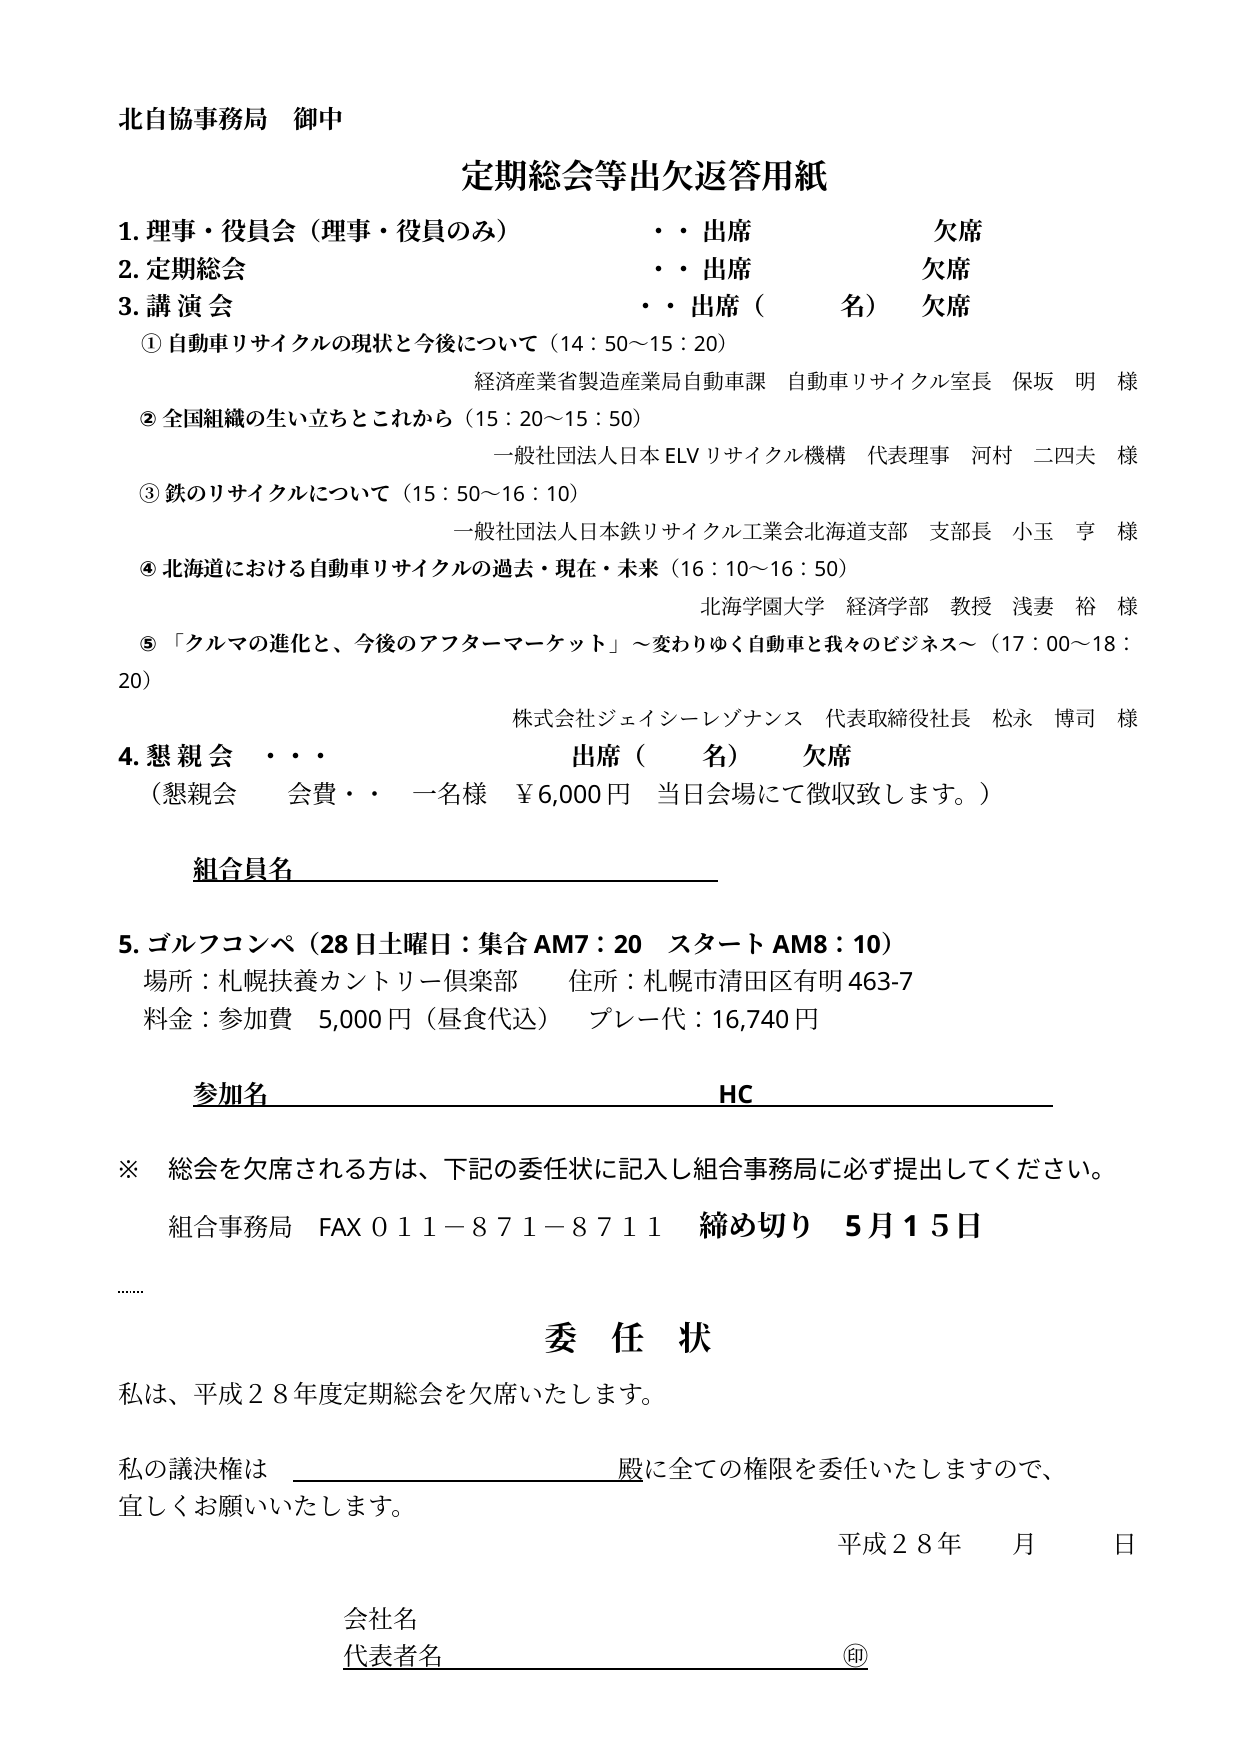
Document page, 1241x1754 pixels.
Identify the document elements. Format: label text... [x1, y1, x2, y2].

text 3. 講演会 ・・ 出席（ 名） 欠席 [118, 286, 1137, 324]
text 組合事務局 FAX ０１１－８７１－８７１１ 締め切り 5月1５日 [118, 1186, 1137, 1261]
text 宜しくお願いいたします。 [118, 1486, 1137, 1524]
text ④ 北海道における自動車リサイクルの過去・現在・未来（16：10～16：50） [118, 549, 1137, 586]
text （懇親会 会費・・ 一名様 ￥6,000円 当日会場にて徴収致します。） [118, 774, 1137, 811]
text 参加名 HC [118, 1074, 1137, 1111]
text 代表者名 ㊞ [118, 1636, 1137, 1674]
text 私は、平成２８年度定期総会を欠席いたします。 [118, 1374, 1137, 1411]
text ⑤ 「クルマの進化と、今後のアフターマーケット」〜変わりゆく自動車と我々のビジネス〜（17：00～18：20） [118, 624, 1137, 699]
text 私の議決権は 殿に全ての権限を委任いたしますので、 [118, 1449, 1137, 1486]
text 5. ゴルフコンペ（28日土曜日：集合AM7：20 スタートAM8：10） [118, 924, 1137, 961]
text 北自協事務局 御中 [118, 99, 1137, 136]
text 2. 定期総会 ・・ 出席 欠席 [118, 249, 1137, 286]
text 定期総会等出欠返答用紙 [118, 136, 1137, 211]
text 一般社団法人日本鉄リサイクル工業会北海道支部 支部長 小玉 亨 様 [118, 511, 1137, 549]
text ③ 鉄のリサイクルについて（15：50～16：10） [118, 474, 1137, 511]
text 一般社団法人日本ELVリサイクル機構 代表理事 河村 二四夫 様 [118, 436, 1137, 474]
text ② 全国組織の生い立ちとこれから（15：20～15：50） [118, 399, 1137, 436]
text 料金：参加費 5,000円（昼食代込） プレー代：16,740円 [118, 999, 1137, 1036]
text 平成２８年 月 日 [118, 1524, 1137, 1561]
text 経済産業省製造産業局自動車課 自動車リサイクル室長 保坂 明 様 [118, 361, 1137, 399]
text 株式会社ジェイシーレゾナンス 代表取締役社長 松永 博司 様 [118, 699, 1137, 736]
text ① 自動車リサイクルの現状と今後について（14：50～15：20） [118, 324, 1137, 361]
text 1. 理事・役員会（理事・役員のみ） ・・ 出席 欠席 [118, 211, 1137, 249]
text 北海学園大学 経済学部 教授 浅妻 裕 様 [118, 586, 1137, 624]
list 総会を欠席される方は、下記の委任状に記入し組合事務局に必ず提出してください。 [118, 1149, 1137, 1186]
text 4. 懇 親 会 ・・・ 出席（ 名） 欠席 [118, 736, 1137, 774]
text 場所：札幌扶養カントリー倶楽部 住所：札幌市清田区有明463-7 [118, 961, 1137, 999]
text 組合員名 [118, 849, 1137, 886]
text 会社名 [118, 1599, 1137, 1636]
text 委 任 状 [118, 1299, 1137, 1374]
